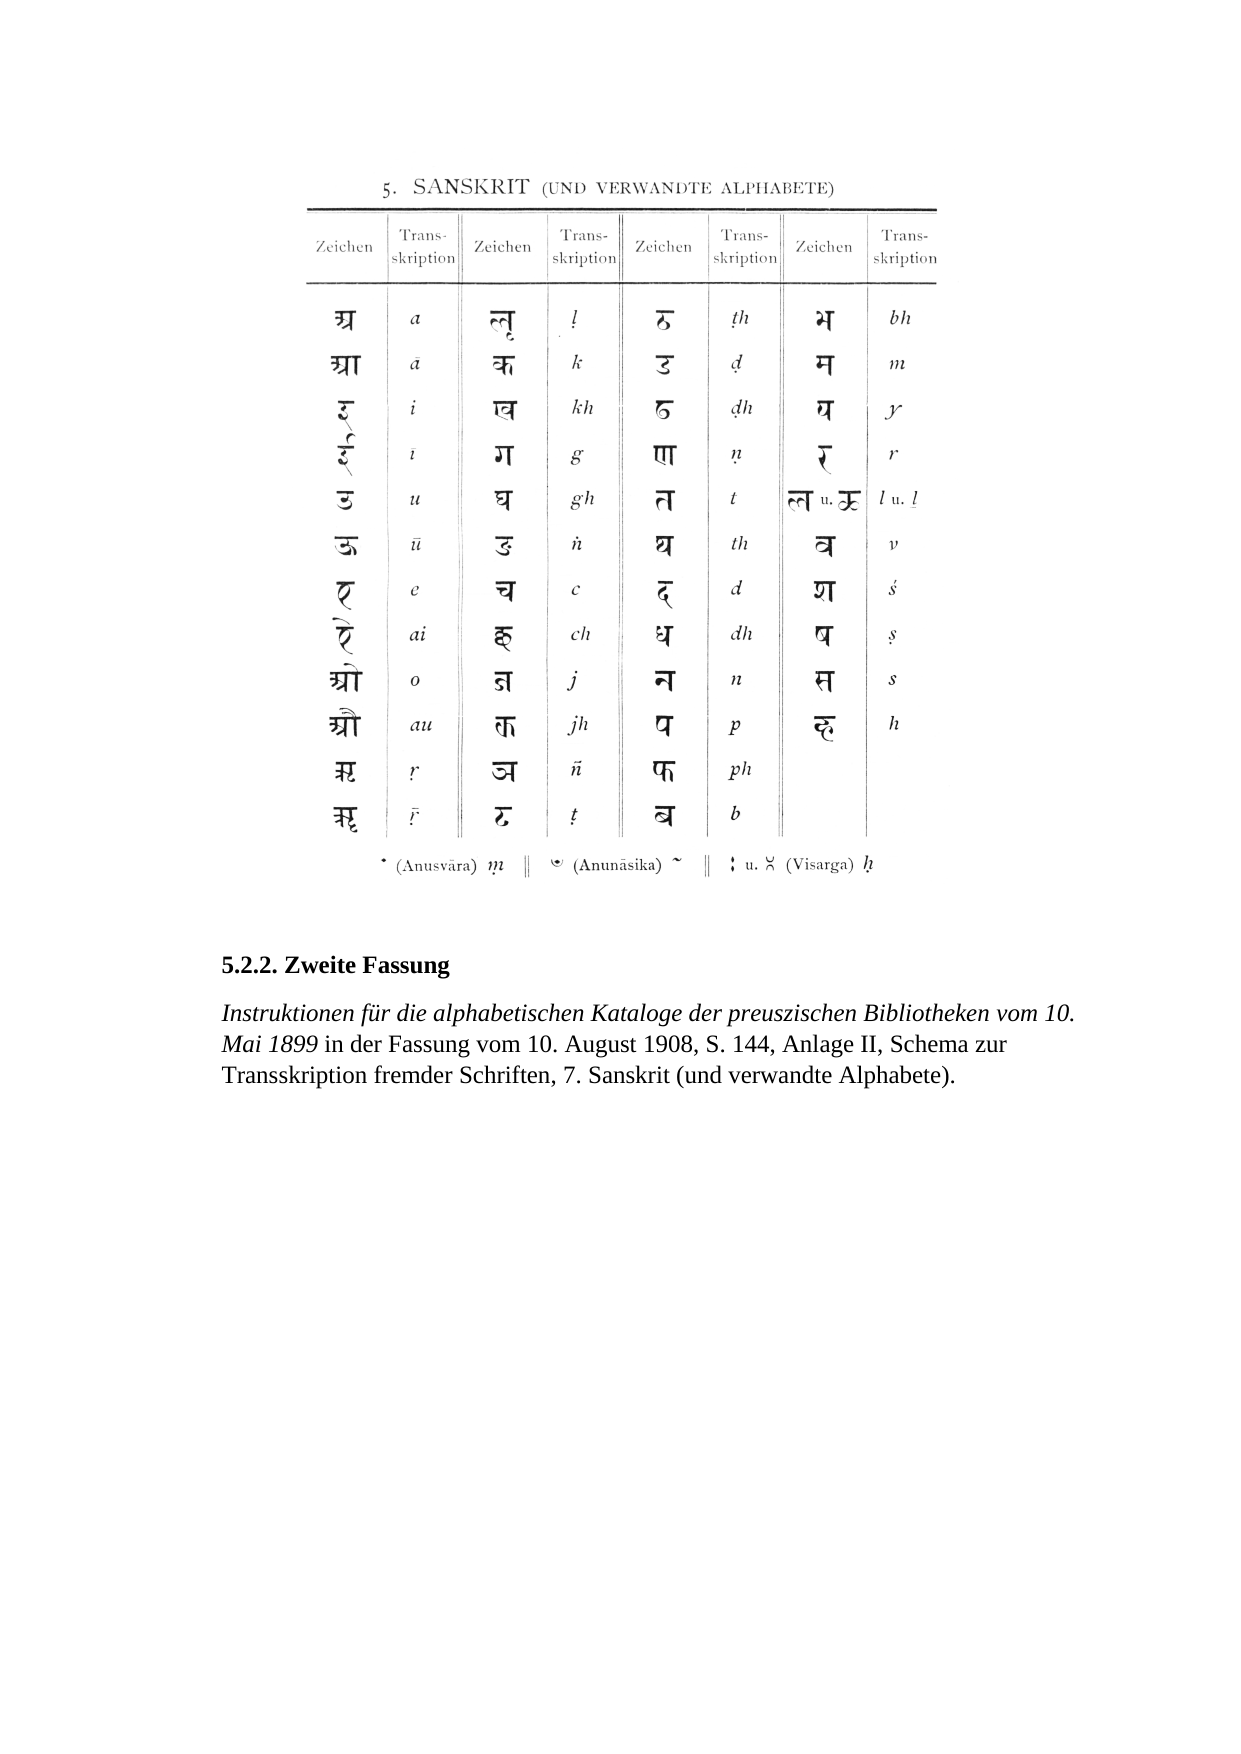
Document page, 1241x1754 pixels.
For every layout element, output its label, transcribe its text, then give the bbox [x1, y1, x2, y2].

text 5.2.2. Zweite Fassung [221, 950, 1093, 979]
picture [281, 147, 959, 884]
text Instruktionen für die alphabetischen Kataloge der preuszischen Bibliotheken vom 10. Mai 1899 in der Fassung vom 10. August 1908, S. 144, Anlage II, Schema zur Transskription fremder Schriften, 7. Sanskrit (und verwandte Alphabete). [221, 998, 1093, 1089]
